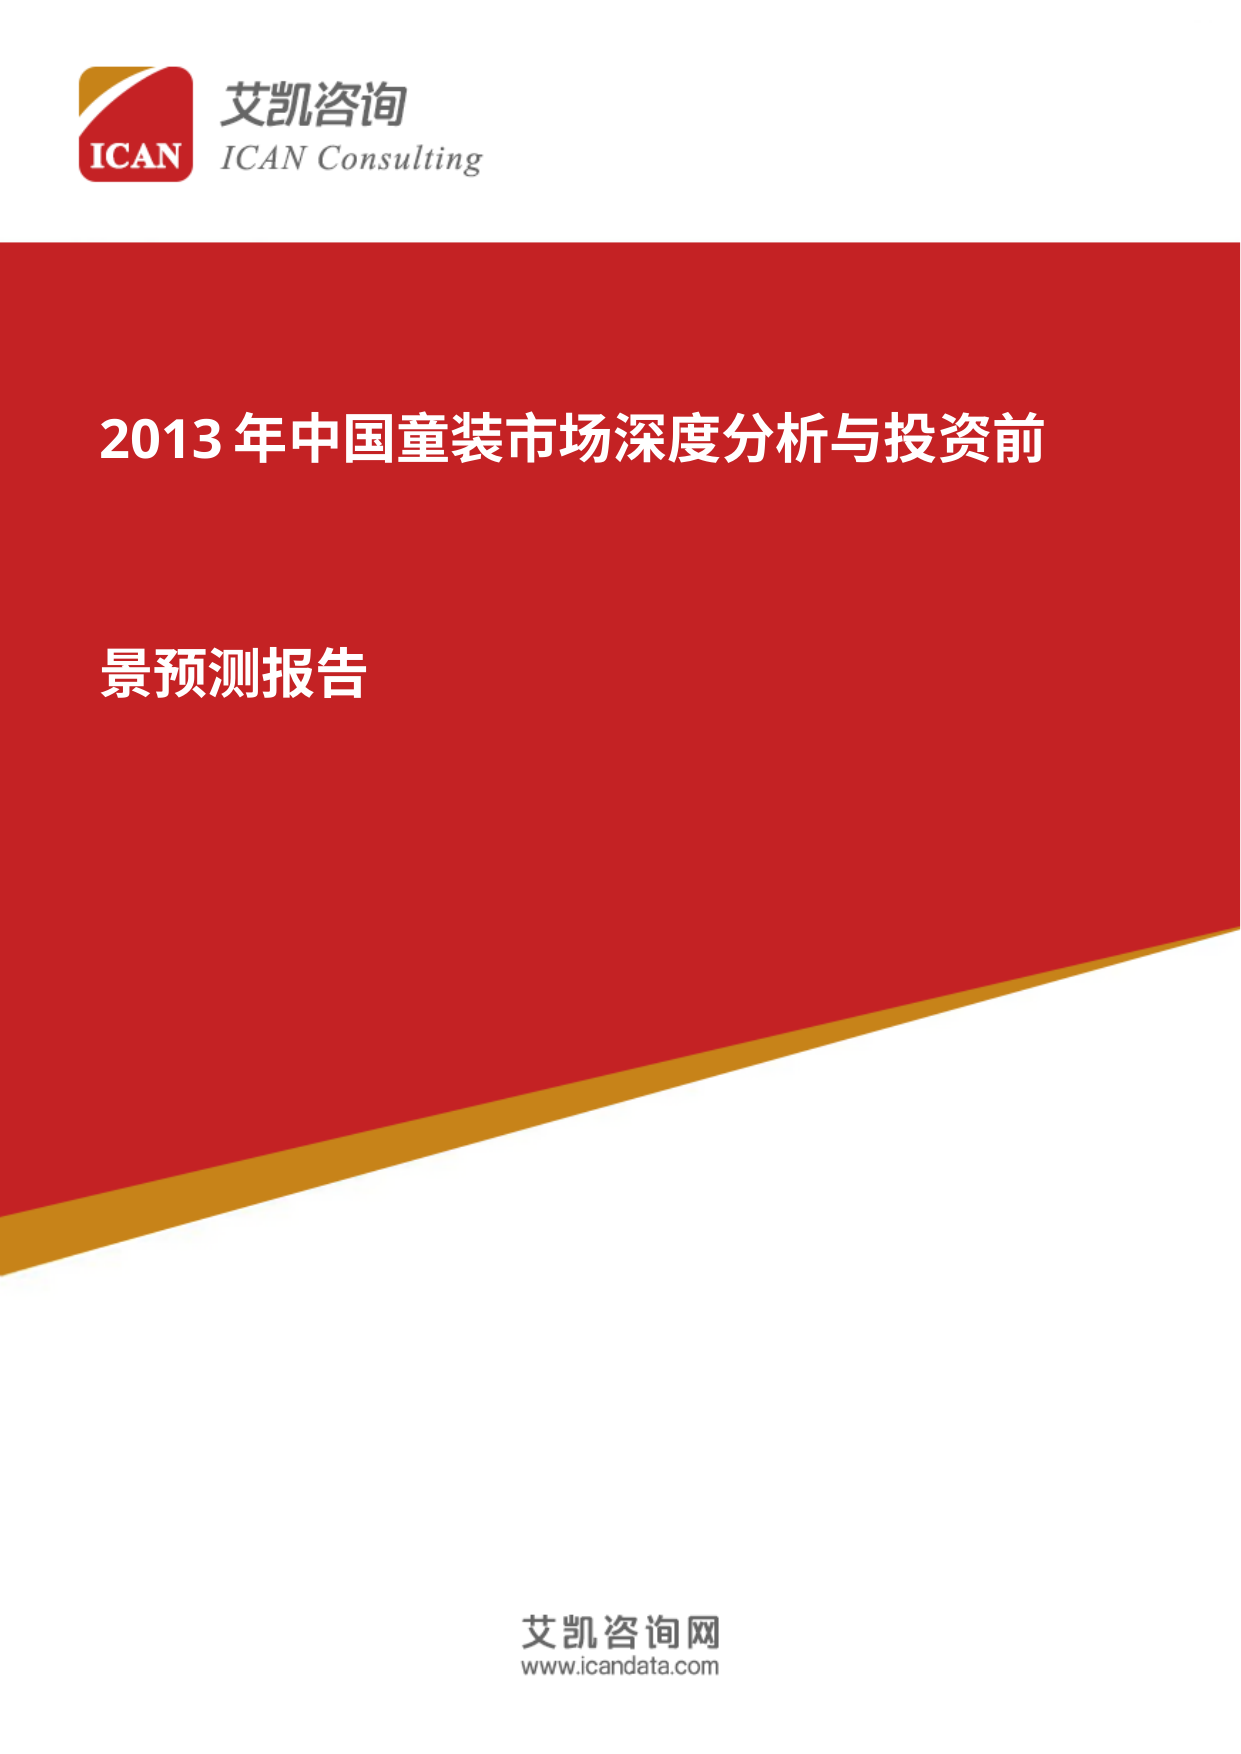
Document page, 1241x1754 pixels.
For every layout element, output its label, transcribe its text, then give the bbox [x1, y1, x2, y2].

picture [0, 5, 1241, 1754]
subtitle 2013年中国童装市场深度分析与投资前景预测报告 [99, 386, 1053, 718]
